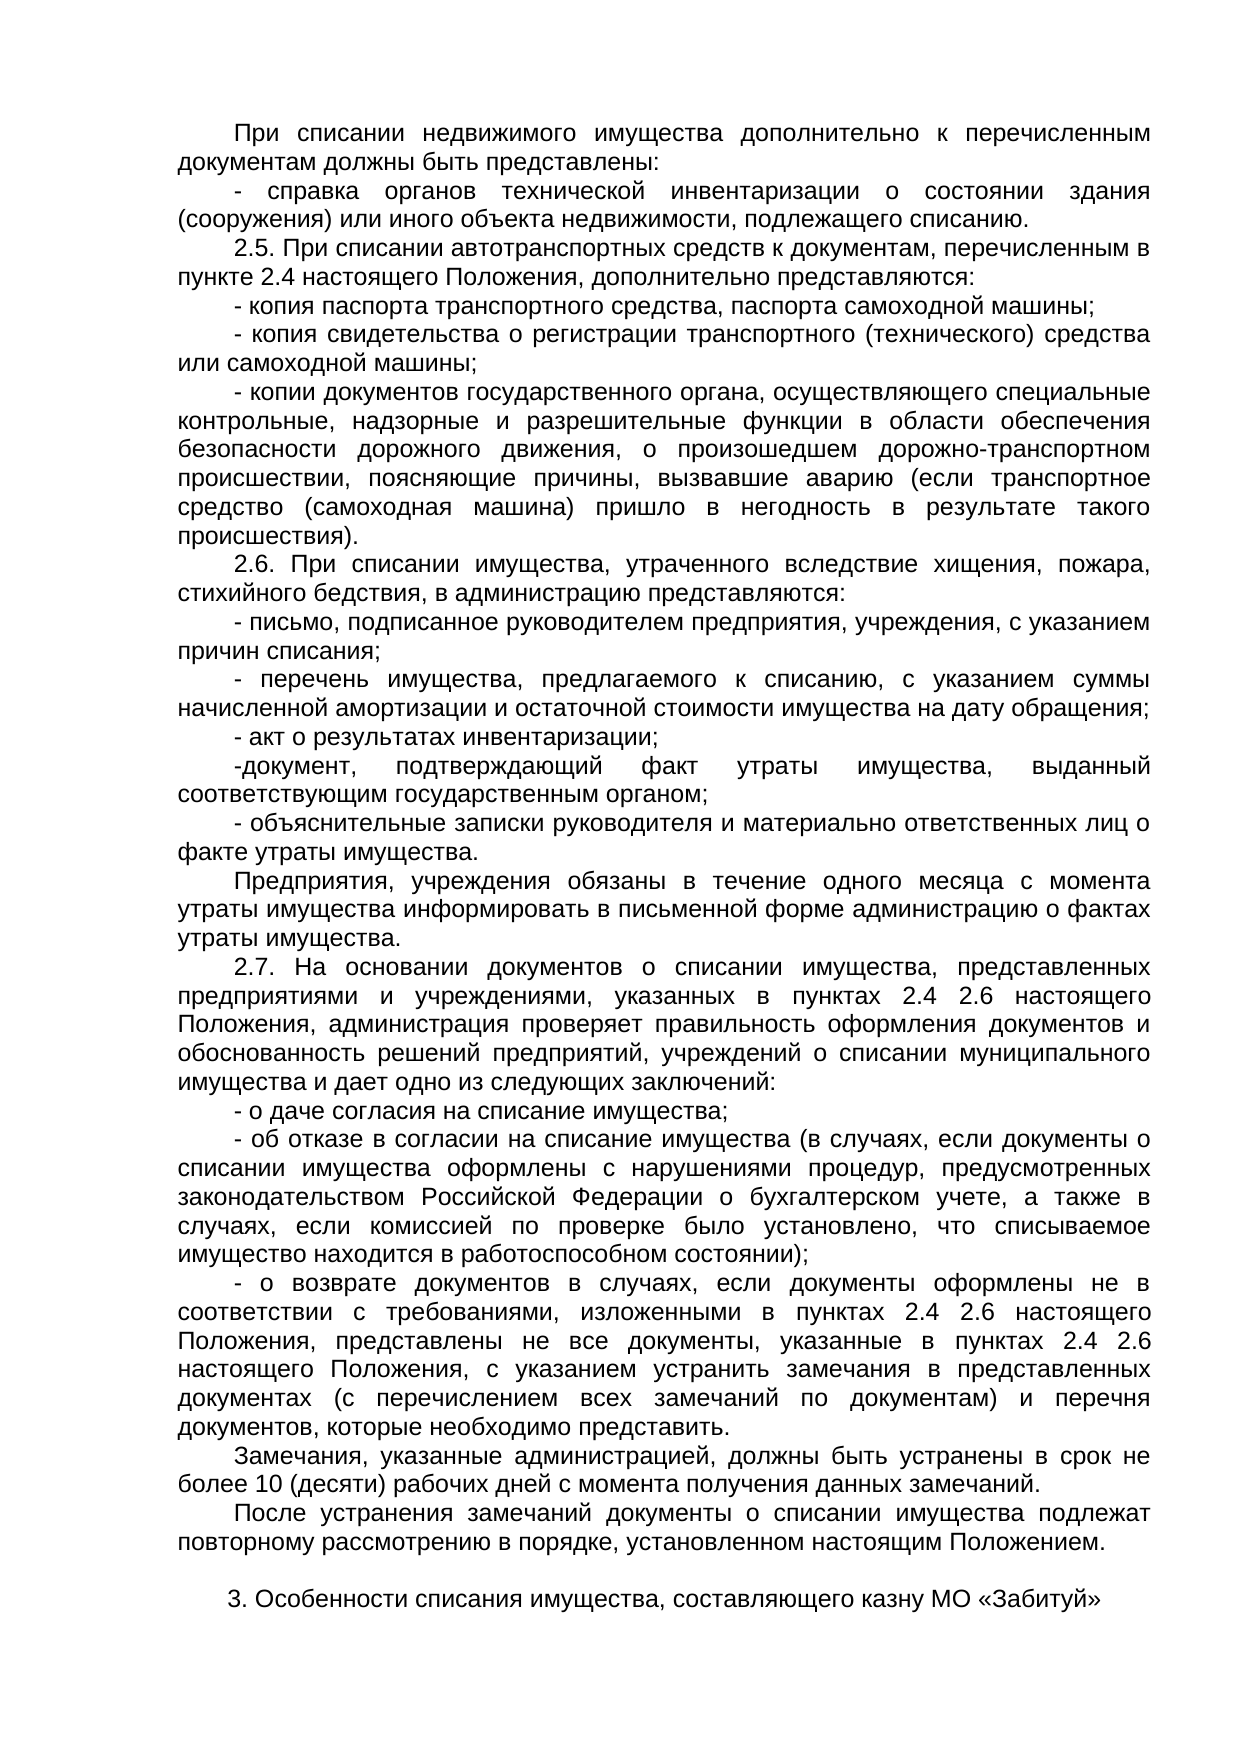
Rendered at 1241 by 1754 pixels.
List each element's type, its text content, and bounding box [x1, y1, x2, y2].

text При списании недвижимого имущества дополнительно к перечисленным документам должны быть представлены: [177, 118, 1152, 176]
text - объяснительные записки руководителя и материально ответственных лиц о факте утраты имущества. [177, 808, 1152, 866]
text 2.7. На основании документов о списании имущества, представленных предприятиями и учреждениями, указанных в пунктах 2.4 2.6 настоящего Положения, администрация проверяет правильность оформления документов и обоснованность решений предприятий, учреждений о списании муниципального имущества и дает одно из следующих заключений: [177, 952, 1152, 1096]
text - об отказе в согласии на списание имущества (в случаях, если документы о списании имущества оформлены с нарушениями процедур, предусмотренных законодательством Российской Федерации о бухгалтерском учете, а также в случаях, если комиссией по проверке было установлено, что списываемое имущество находится в работоспособном состоянии); [177, 1124, 1152, 1268]
text 2.5. При списании автотранспортных средств к документам, перечисленным в пункте 2.4 настоящего Положения, дополнительно представляются: [177, 233, 1152, 291]
text Предприятия, учреждения обязаны в течение одного месяца с момента утраты имущества информировать в письменной форме администрацию о фактах утраты имущества. [177, 866, 1152, 952]
text - копия свидетельства о регистрации транспортного (технического) средства или самоходной машины; [177, 319, 1152, 377]
text После устранения замечаний документы о списании имущества подлежат повторному рассмотрению в порядке, установленном настоящим Положением. [177, 1498, 1152, 1556]
text - справка органов технической инвентаризации о состоянии здания (сооружения) или иного объекта недвижимости, подлежащего списанию. [177, 176, 1152, 233]
text - письмо, подписанное руководителем предприятия, учреждения, с указанием причин списания; [177, 607, 1152, 664]
text -документ, подтверждающий факт утраты имущества, выданный соответствующим государственным органом; [177, 751, 1152, 808]
text 3. Особенности списания имущества, составляющего казну МО «Забитуй» [177, 1584, 1152, 1613]
text - перечень имущества, предлагаемого к списанию, с указанием суммы начисленной амортизации и остаточной стоимости имущества на дату обращения; [177, 664, 1152, 722]
text - о возврате документов в случаях, если документы оформлены не в соответствии с требованиями, изложенными в пунктах 2.4 2.6 настоящего Положения, представлены не все документы, указанные в пунктах 2.4 2.6 настоящего Положения, с указанием устранить замечания в представленных документах (с перечислением всех замечаний по документам) и перечня документов, которые необходимо представить. [177, 1268, 1152, 1441]
text 2.6. При списании имущества, утраченного вследствие хищения, пожара, стихийного бедствия, в администрацию представляются: [177, 549, 1152, 607]
text - о даче согласия на списание имущества; [177, 1096, 1152, 1124]
text - акт о результатах инвентаризации; [177, 722, 1152, 751]
text Замечания, указанные администрацией, должны быть устранены в срок не более 10 (десяти) рабочих дней с момента получения данных замечаний. [177, 1441, 1152, 1498]
text - копии документов государственного органа, осуществляющего специальные контрольные, надзорные и разрешительные функции в области обеспечения безопасности дорожного движения, о произошедшем дорожно-транспортном происшествии, поясняющие причины, вызвавшие аварию (если транспортное средство (самоходная машина) пришло в негодность в результате такого происшествия). [177, 377, 1152, 549]
text - копия паспорта транспортного средства, паспорта самоходной машины; [177, 291, 1152, 319]
